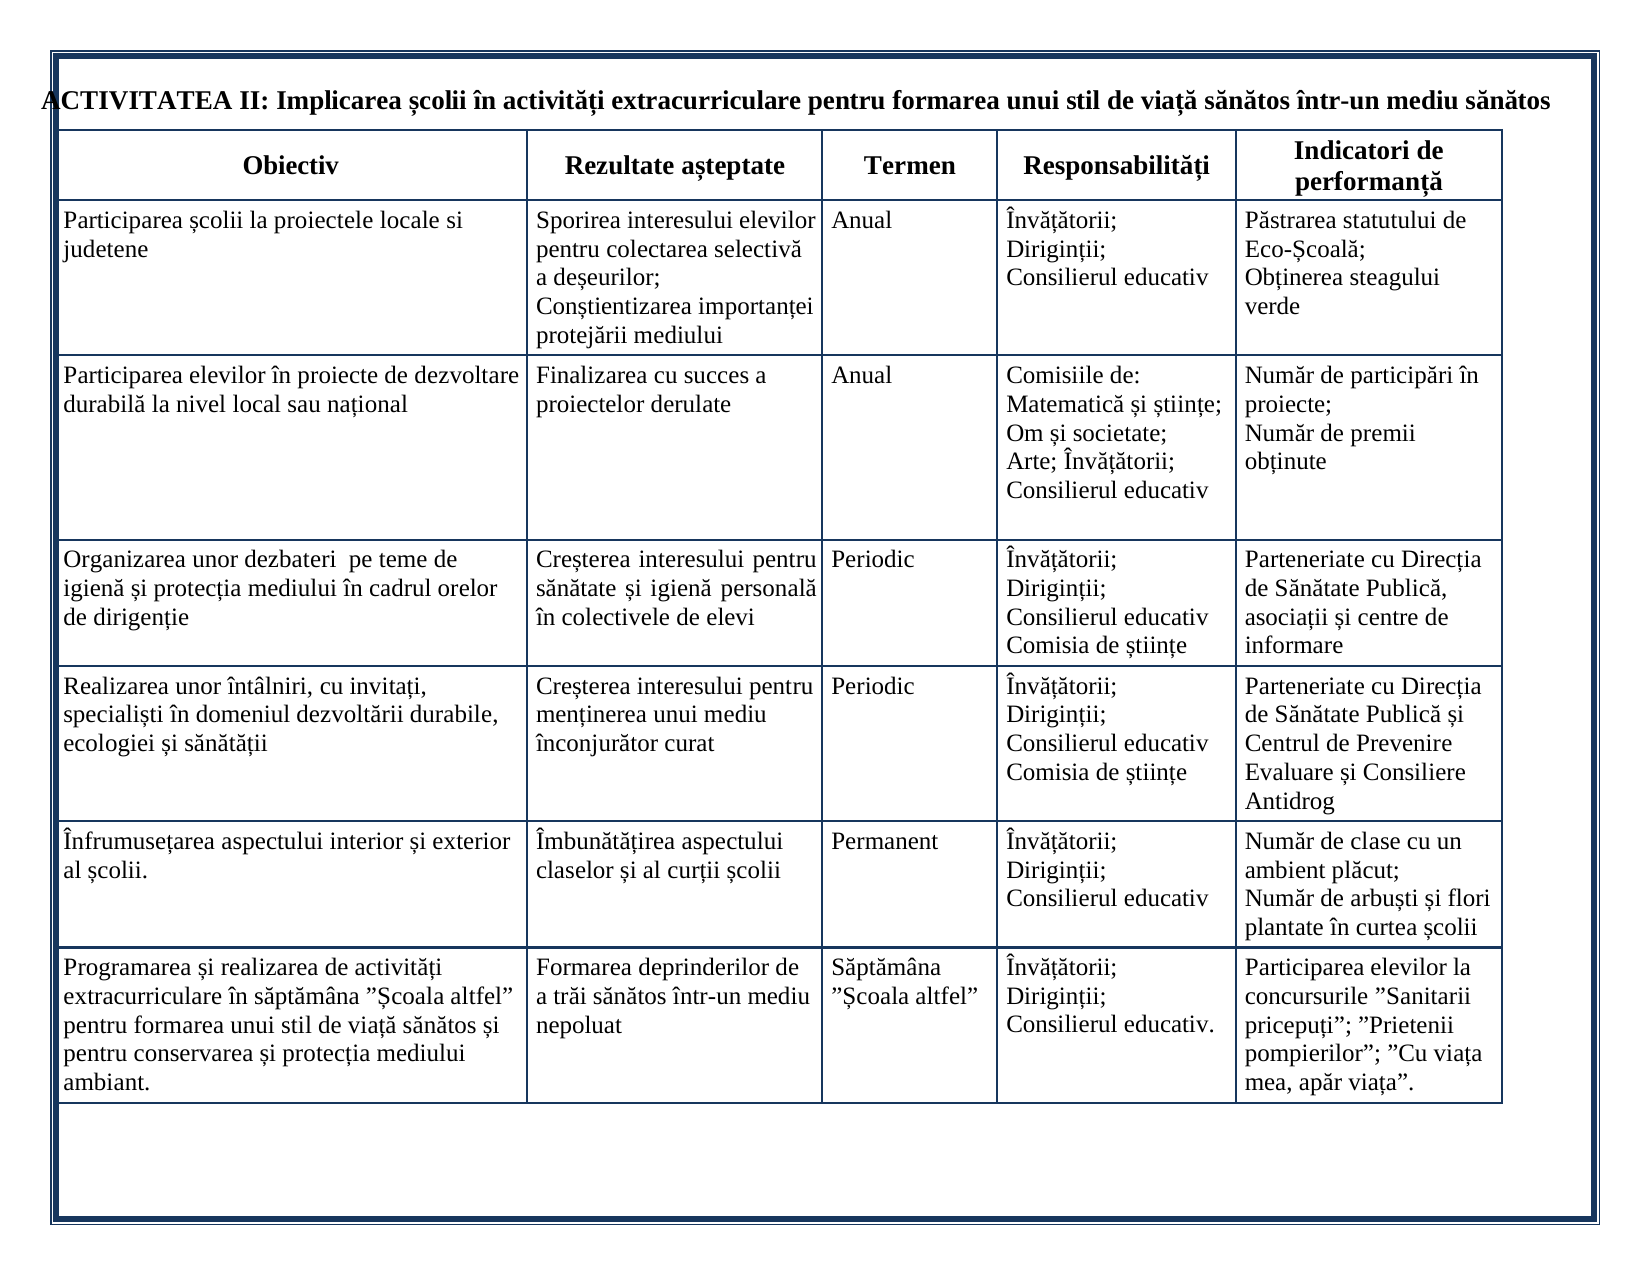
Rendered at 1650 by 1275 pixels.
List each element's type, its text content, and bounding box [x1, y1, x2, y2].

table_header Responsabilități [998, 131, 1235, 199]
table_header Obiectiv [56, 131, 526, 199]
table_cell Participarea elevilor în proiecte de dezvoltare durabilă la nivel local sau național [56, 356, 526, 538]
table_cell Creșterea interesului pentru menținerea unui mediu înconjurător curat [528, 667, 821, 820]
table_cell Număr de clase cu un ambient plăcut; Număr de arbuști și flori plantate în curtea școlii [1237, 822, 1501, 946]
table_cell Îmbunătățirea aspectului claselor și al curții școlii [528, 822, 821, 946]
table_cell Formarea deprinderilor de a trăi sănătos într-un mediu nepoluat [528, 949, 821, 1102]
table_cell Programarea și realizarea de activități extracurriculare în săptămâna ”Școala altfel” pentru formarea unui stil de viață sănătos și pentru conservarea și protecția mediului ambiant. [56, 949, 526, 1102]
table_cell Parteneriate cu Direcția de Sănătate Publică, asociații și centre de informare [1237, 541, 1501, 665]
table_cell Comisiile de: Matematică și științe; Om și societate; Arte; Învățătorii; Consilierul educativ [998, 356, 1235, 538]
table_header Termen [823, 131, 996, 199]
table_cell Periodic [823, 541, 996, 665]
table_cell Număr de participări în proiecte; Număr de premii obținute [1237, 356, 1501, 538]
table_header Indicatori de performanță [1237, 131, 1501, 199]
table_cell Permanent [823, 822, 996, 946]
table_cell Parteneriate cu Direcția de Sănătate Publică și Centrul de Prevenire Evaluare și Consiliere Antidrog [1237, 667, 1501, 820]
table_cell Realizarea unor întâlniri, cu invitați, specialiști în domeniul dezvoltării durabile, ecologiei și sănătății [56, 667, 526, 820]
table_cell Organizarea unor dezbateri pe teme de igienă și protecția mediului în cadrul orelor de dirigenție [56, 541, 526, 665]
table_cell Învățătorii; Diriginții; Consilierul educativ. [998, 949, 1235, 1102]
table_cell Periodic [823, 667, 996, 820]
table_cell Anual [823, 201, 996, 354]
table_cell Anual [823, 356, 996, 538]
table_cell Învățătorii; Diriginții; Consilierul educativ Comisia de științe [998, 667, 1235, 820]
table_cell Finalizarea cu succes a proiectelor derulate [528, 356, 821, 538]
text ACTIVITATEA II: Implicarea școlii în activități extracurriculare pentru formarea unui stil de viață sănătos într-un mediu sănătos [41, 84, 1554, 115]
table_cell Participarea școlii la proiectele locale si judetene [56, 201, 526, 354]
table_cell Învățătorii; Diriginții; Consilierul educativ [998, 201, 1235, 354]
table_cell Sporirea interesului elevilor pentru colectarea selectivă a deșeurilor; Conștientizarea importanței protejării mediului [528, 201, 821, 354]
table_cell Păstrarea statutului de Eco-Școală; Obținerea steagului verde [1237, 201, 1501, 354]
table_cell Participarea elevilor la concursurile ”Sanitarii pricepuți”; ”Prietenii pompierilor”; ”Cu viața mea, apăr viața”. [1237, 949, 1501, 1102]
table_cell Înfrumusețarea aspectului interior și exterior al școlii. [56, 822, 526, 946]
table_cell Învățătorii; Diriginții; Consilierul educativ [998, 822, 1235, 946]
table_header Rezultate așteptate [528, 131, 821, 199]
table_cell Creșterea interesului pentru sănătate și igienă personală în colectivele de elevi [528, 541, 821, 665]
table_cell Învățătorii; Diriginții; Consilierul educativ Comisia de științe [998, 541, 1235, 665]
table_cell Săptămâna ”Școala altfel” [823, 949, 996, 1102]
